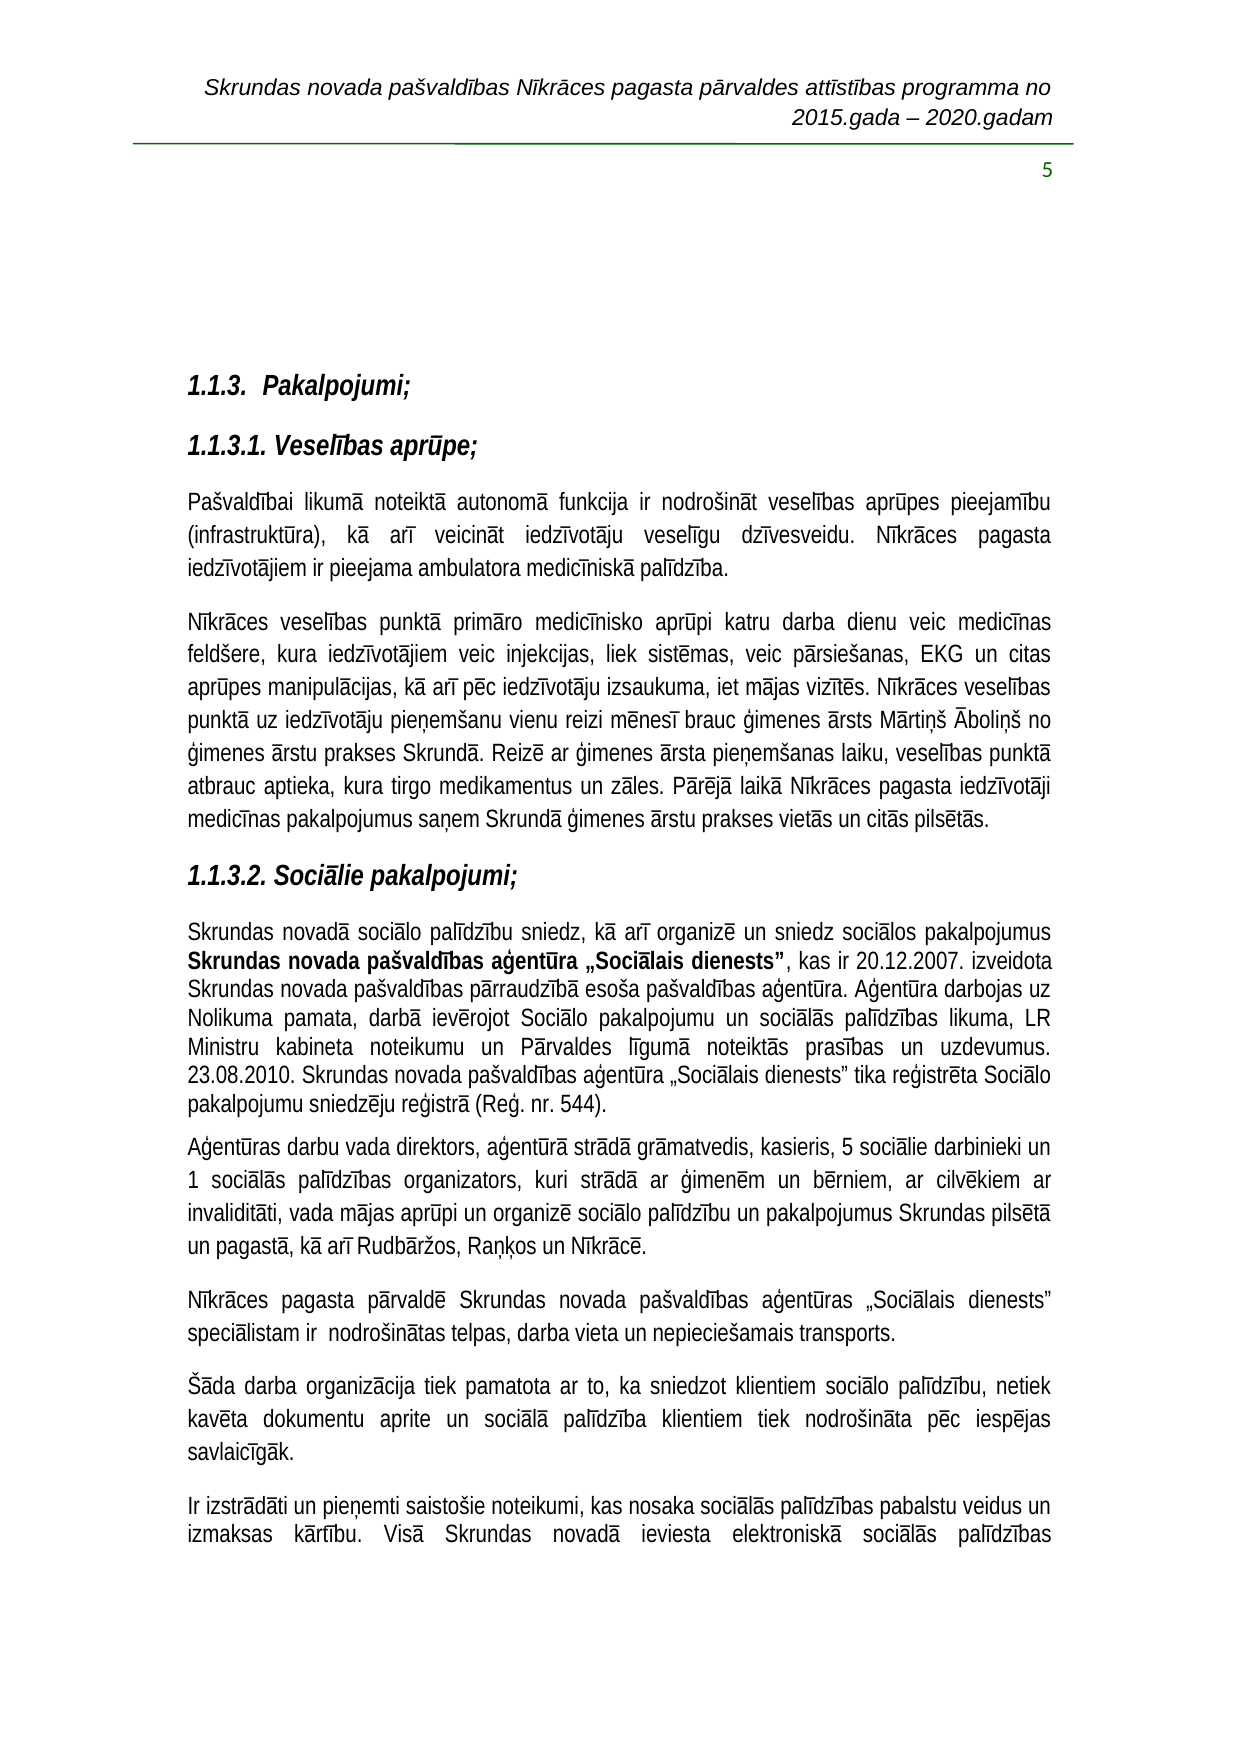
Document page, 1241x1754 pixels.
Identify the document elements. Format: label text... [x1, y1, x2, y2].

list Pakalpojumi; [187, 368, 1053, 402]
text Šāda darba organizācija tiek pamatota ar to, ka sniedzot klientiem sociālo palīdzību, netiek kavēta dokumentu aprite un sociālā palīdzība klientiem tiek nodrošināta pēc iespējas savlaicīgāk. [187, 1371, 1053, 1466]
text Nīkrāces veselības punktā primāro medicīnisko aprūpi katru darba dienu veic medicīnas feldšere, kura iedzīvotājiem veic injekcijas, liek sistēmas, veic pārsiešanas, EKG un citas aprūpes manipulācijas, kā arī pēc iedzīvotāju izsaukuma, iet mājas vizītēs. Nīkrāces veselības punktā uz iedzīvotāju pieņemšanu vienu reizi mēnesī brauc ģimenes ārsts Mārtiņš Āboliņš no ģimenes ārstu prakses Skrundā. Reizē ar ģimenes ārsta pieņemšanas laiku, veselības punktā atbrauc aptieka, kura tirgo medikamentus un zāles. Pārējā laikā Nīkrāces pagasta iedzīvotāji medicīnas pakalpojumus saņem Skrundā ģimenes ārstu prakses vietās un citās pilsētās. [187, 606, 1053, 833]
text Aģentūras darbu vada direktors, aģentūrā strādā grāmatvedis, kasieris, 5 sociālie darbinieki un 1 sociālās palīdzības organizators, kuri strādā ar ģimenēm un bērniem, ar cilvēkiem ar invaliditāti, vada mājas aprūpi un organizē sociālo palīdzību un pakalpojumus Skrundas pilsētā un pagastā, kā arī Rudbāržos, Raņķos un Nīkrācē. [187, 1132, 1053, 1259]
text 1.1.3.2. Sociālie pakalpojumi; [187, 858, 1053, 891]
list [187, 1491, 1053, 1548]
text 1.1.3.1. Veselības aprūpe; [187, 428, 1053, 461]
text Skrundas novadā sociālo palīdzību sniedz, kā arī organizē un sniedz sociālos pakalpojumus Skrundas novada pašvaldības aģentūra „Sociālais dienests”, kas ir 20.12.2007. izveidota Skrundas novada pašvaldības pārraudzībā esoša pašvaldības aģentūra. Aģentūra darbojas uz Nolikuma pamata, darbā ievērojot Sociālo pakalpojumu un sociālās palīdzības likuma, LR Ministru kabineta noteikumu un Pārvaldes līgumā noteiktās prasības un uzdevumus. 23.08.2010. Skrundas novada pašvaldības aģentūra „Sociālais dienests” tika reģistrēta Sociālo pakalpojumu sniedzēju reģistrā (Reģ. nr. 544). [187, 917, 1053, 1117]
text Nīkrāces pagasta pārvaldē Skrundas novada pašvaldības aģentūras „Sociālais dienests” speciālistam ir nodrošinātas telpas, darba vieta un nepieciešamais transports. [187, 1284, 1053, 1346]
text Pašvaldībai likumā noteiktā autonomā funkcija ir nodrošināt veselības aprūpes pieejamību (infrastruktūra), kā arī veicināt iedzīvotāju veselīgu dzīvesveidu. Nīkrāces pagasta iedzīvotājiem ir pieejama ambulatora medicīniskā palīdzība. [187, 487, 1053, 581]
